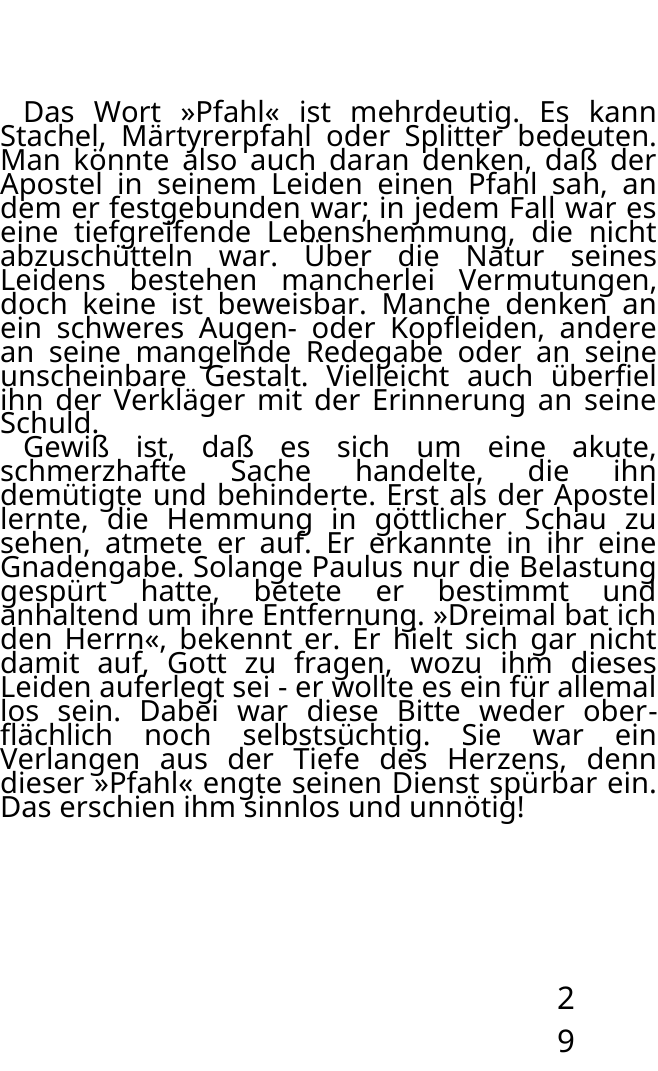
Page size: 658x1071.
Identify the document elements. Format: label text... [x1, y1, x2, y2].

text Gewiß ist, daß es sich um eine akute, schmerzhafte Sache handelte, die ihn demütigte und behinderte. Erst als der Apostel lernte, die Hemmung in göttlicher Schau zu sehen, atmete er auf. Er erkannte in ihr eine Gnadengabe. Solange Paulus nur die Belastung gespürt hatte, betete er bestimmt und anhaltend um ihre Entfernung. »Dreimal bat ich den Herrn«, bekennt er. Er hielt sich gar nicht damit auf, Gott zu fragen, wozu ihm dieses Leiden auferlegt sei - er wollte es ein für allemal los sein. Dabei war diese Bitte weder oberflächlich noch selbstsüchtig. Sie war ein Verlangen aus der Tiefe des Herzens, denn dieser »Pfahl« engte seinen Dienst spürbar ein. Das erschien ihm sinnlos und unnötig! [0, 439, 657, 822]
text Das Wort »Pfahl« ist mehrdeutig. Es kann Stachel, Märtyrerpfahl oder Splitter bedeuten. Man könnte also auch daran denken, daß der Apostel in seinem Leiden einen Pfahl sah, an dem er festgebunden war; in jedem Fall war es eine tiefgreifende Lebenshemmung, die nicht abzuschütteln war. Über die Natur seines Leidens bestehen mancherlei Vermutungen, doch keine ist beweisbar. Manche denken an ein schweres Augen- oder Kopfleiden, andere an seine mangelnde Redegabe oder an seine unscheinbare Gestalt. Vielleicht auch überfiel ihn der Verkläger mit der Erinnerung an seine Schuld. [0, 103, 657, 439]
